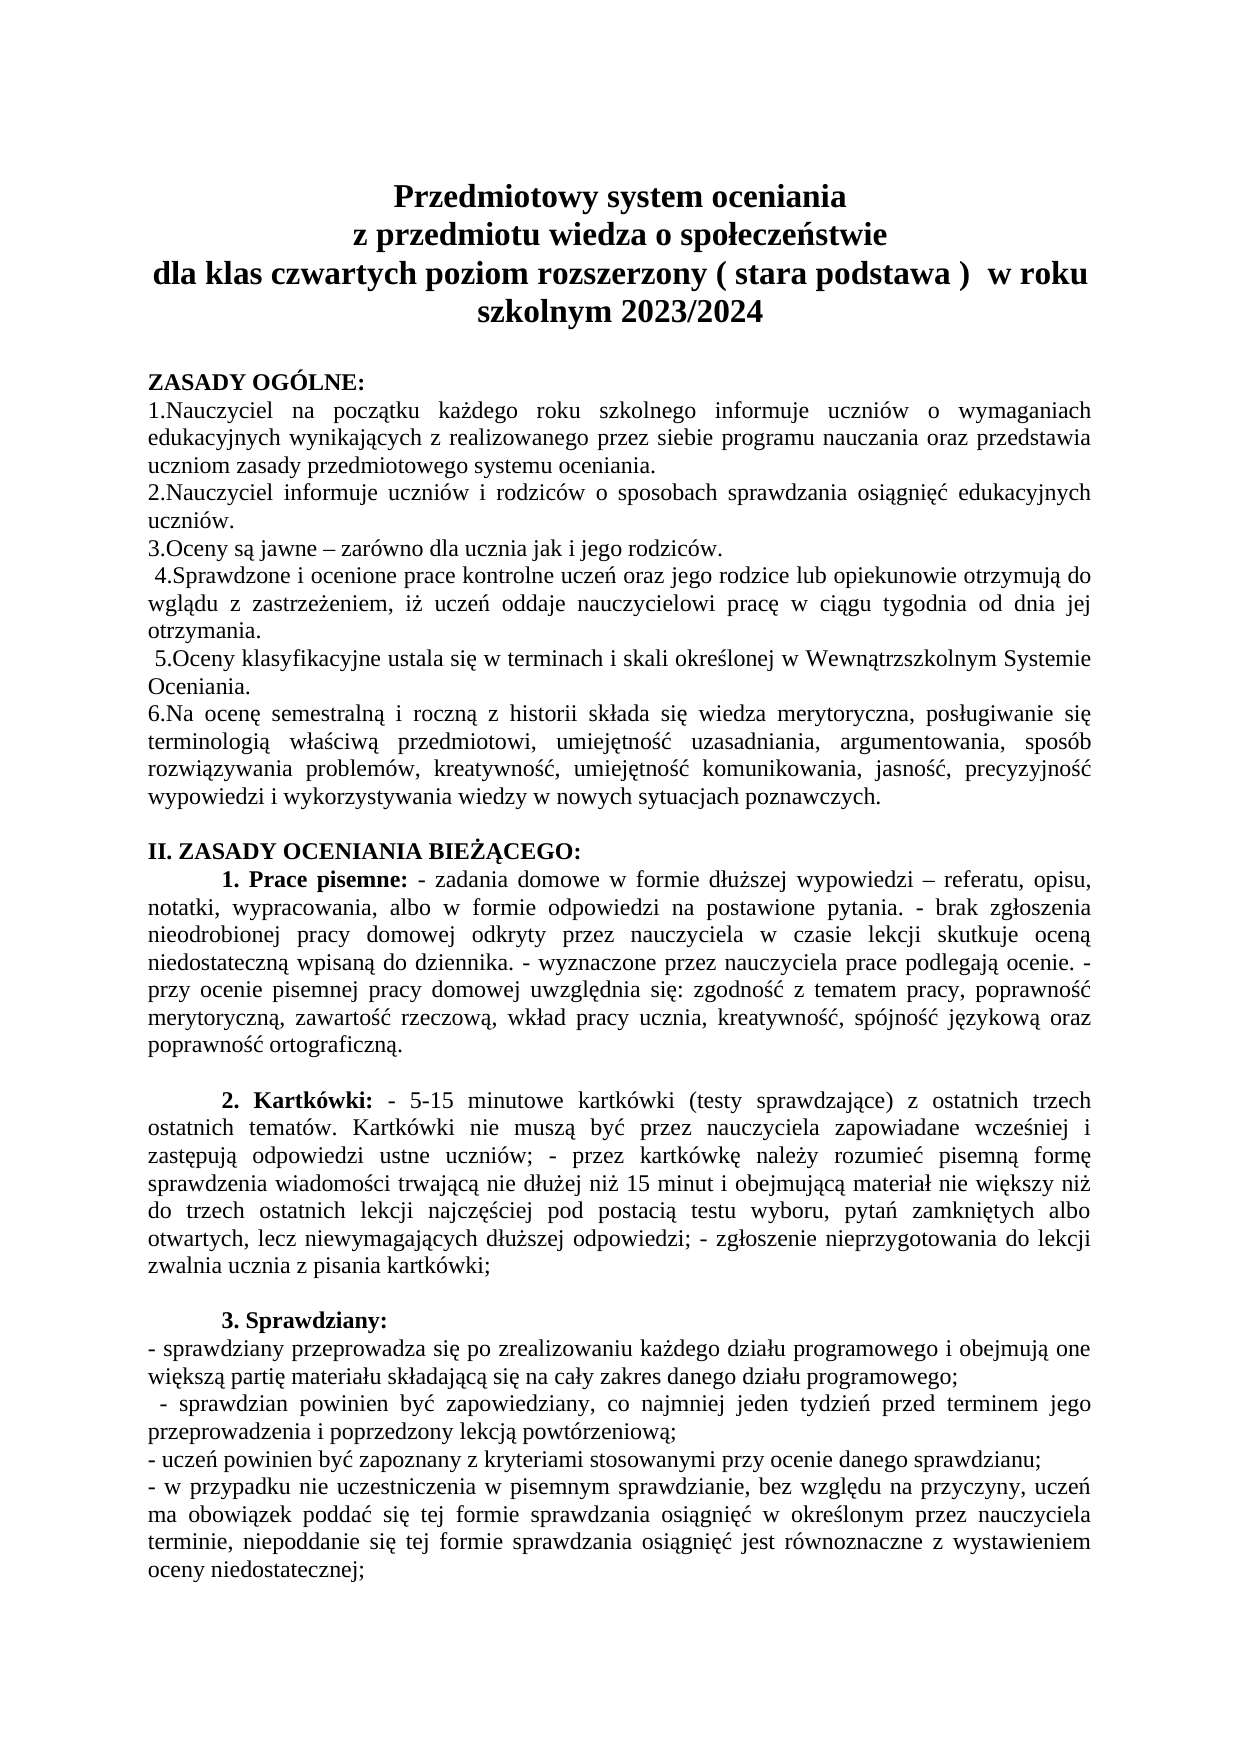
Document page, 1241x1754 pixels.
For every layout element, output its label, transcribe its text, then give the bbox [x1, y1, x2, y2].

text - sprawdzian powinien być zapowiedziany, co najmniej jeden tydzień przed terminem jego przeprowadzenia i poprzedzony lekcją powtórzeniową; [148, 1389, 1093, 1444]
text 2. Kartkówki: - 5-15 minutowe kartkówki (testy sprawdzające) z ostatnich trzech ostatnich tematów. Kartkówki nie muszą być przez nauczyciela zapowiadane wcześniej i zastępują odpowiedzi ustne uczniów; - przez kartkówkę należy rozumieć pisemną formę sprawdzenia wiadomości trwającą nie dłużej niż 15 minut i obejmującą materiał nie większy niż do trzech ostatnich lekcji najczęściej pod postacią testu wyboru, pytań zamkniętych albo otwartych, lecz niewymagających dłuższej odpowiedzi; - zgłoszenie nieprzygotowania do lekcji zwalnia ucznia z pisania kartkówki; [148, 1086, 1093, 1279]
text - sprawdziany przeprowadza się po zrealizowaniu każdego działu programowego i obejmują one większą partię materiału składającą się na cały zakres danego działu programowego; [148, 1334, 1093, 1389]
text 6.Na ocenę semestralną i roczną z historii składa się wiedza merytoryczna, posługiwanie się terminologią właściwą przedmiotowi, umiejętność uzasadniania, argumentowania, sposób rozwiązywania problemów, kreatywność, umiejętność komunikowania, jasność, precyzyjność wypowiedzi i wykorzystywania wiedzy w nowych sytuacjach poznawczych. [148, 699, 1093, 810]
text 5.Oceny klasyfikacyjne ustala się w terminach i skali określonej w Wewnątrzszkolnym Systemie Oceniania. [148, 644, 1093, 699]
text 3. Sprawdziany: [148, 1307, 1093, 1334]
text 4.Sprawdzone i ocenione prace kontrolne uczeń oraz jego rodzice lub opiekunowie otrzymują do wglądu z zastrzeżeniem, iż uczeń oddaje nauczycielowi pracę w ciągu tygodnia od dnia jej otrzymania. [148, 561, 1093, 644]
text 1. Prace pisemne: - zadania domowe w formie dłuższej wypowiedzi – referatu, opisu, notatki, wypracowania, albo w formie odpowiedzi na postawione pytania. - brak zgłoszenia nieodrobionej pracy domowej odkryty przez nauczyciela w czasie lekcji skutkuje oceną niedostateczną wpisaną do dziennika. - wyznaczone przez nauczyciela prace podlegają ocenie. - przy ocenie pisemnej pracy domowej uwzględnia się: zgodność z tematem pracy, poprawność merytoryczną, zawartość rzeczową, wkład pracy ucznia, kreatywność, spójność językową oraz poprawność ortograficzną. [148, 865, 1093, 1058]
text 3.Oceny są jawne – zarówno dla ucznia jak i jego rodziców. [148, 534, 1093, 561]
text - w przypadku nie uczestniczenia w pisemnym sprawdzianie, bez względu na przyczyny, uczeń ma obowiązek poddać się tej formie sprawdzania osiągnięć w określonym przez nauczyciela terminie, niepoddanie się tej formie sprawdzania osiągnięć jest równoznaczne z wystawieniem oceny niedostatecznej; [148, 1472, 1093, 1583]
text dla klas czwartych poziom rozszerzony ( stara podstawa ) w roku szkolnym 2023/2024 [148, 253, 1093, 330]
text 2.Nauczyciel informuje uczniów i rodziców o sposobach sprawdzania osiągnięć edukacyjnych uczniów. [148, 478, 1093, 534]
text - uczeń powinien być zapoznany z kryteriami stosowanymi przy ocenie danego sprawdzianu; [148, 1444, 1093, 1472]
text II. ZASADY OCENIANIA BIEŻĄCEGO: [148, 837, 1093, 865]
text ZASADY OGÓLNE: [148, 368, 1093, 396]
text 1.Nauczyciel na początku każdego roku szkolnego informuje uczniów o wymaganiach edukacyjnych wynikających z realizowanego przez siebie programu nauczania oraz przedstawia uczniom zasady przedmiotowego systemu oceniania. [148, 396, 1093, 478]
text z przedmiotu wiedza o społeczeństwie [148, 215, 1093, 253]
text Przedmiotowy system oceniania [148, 176, 1093, 215]
